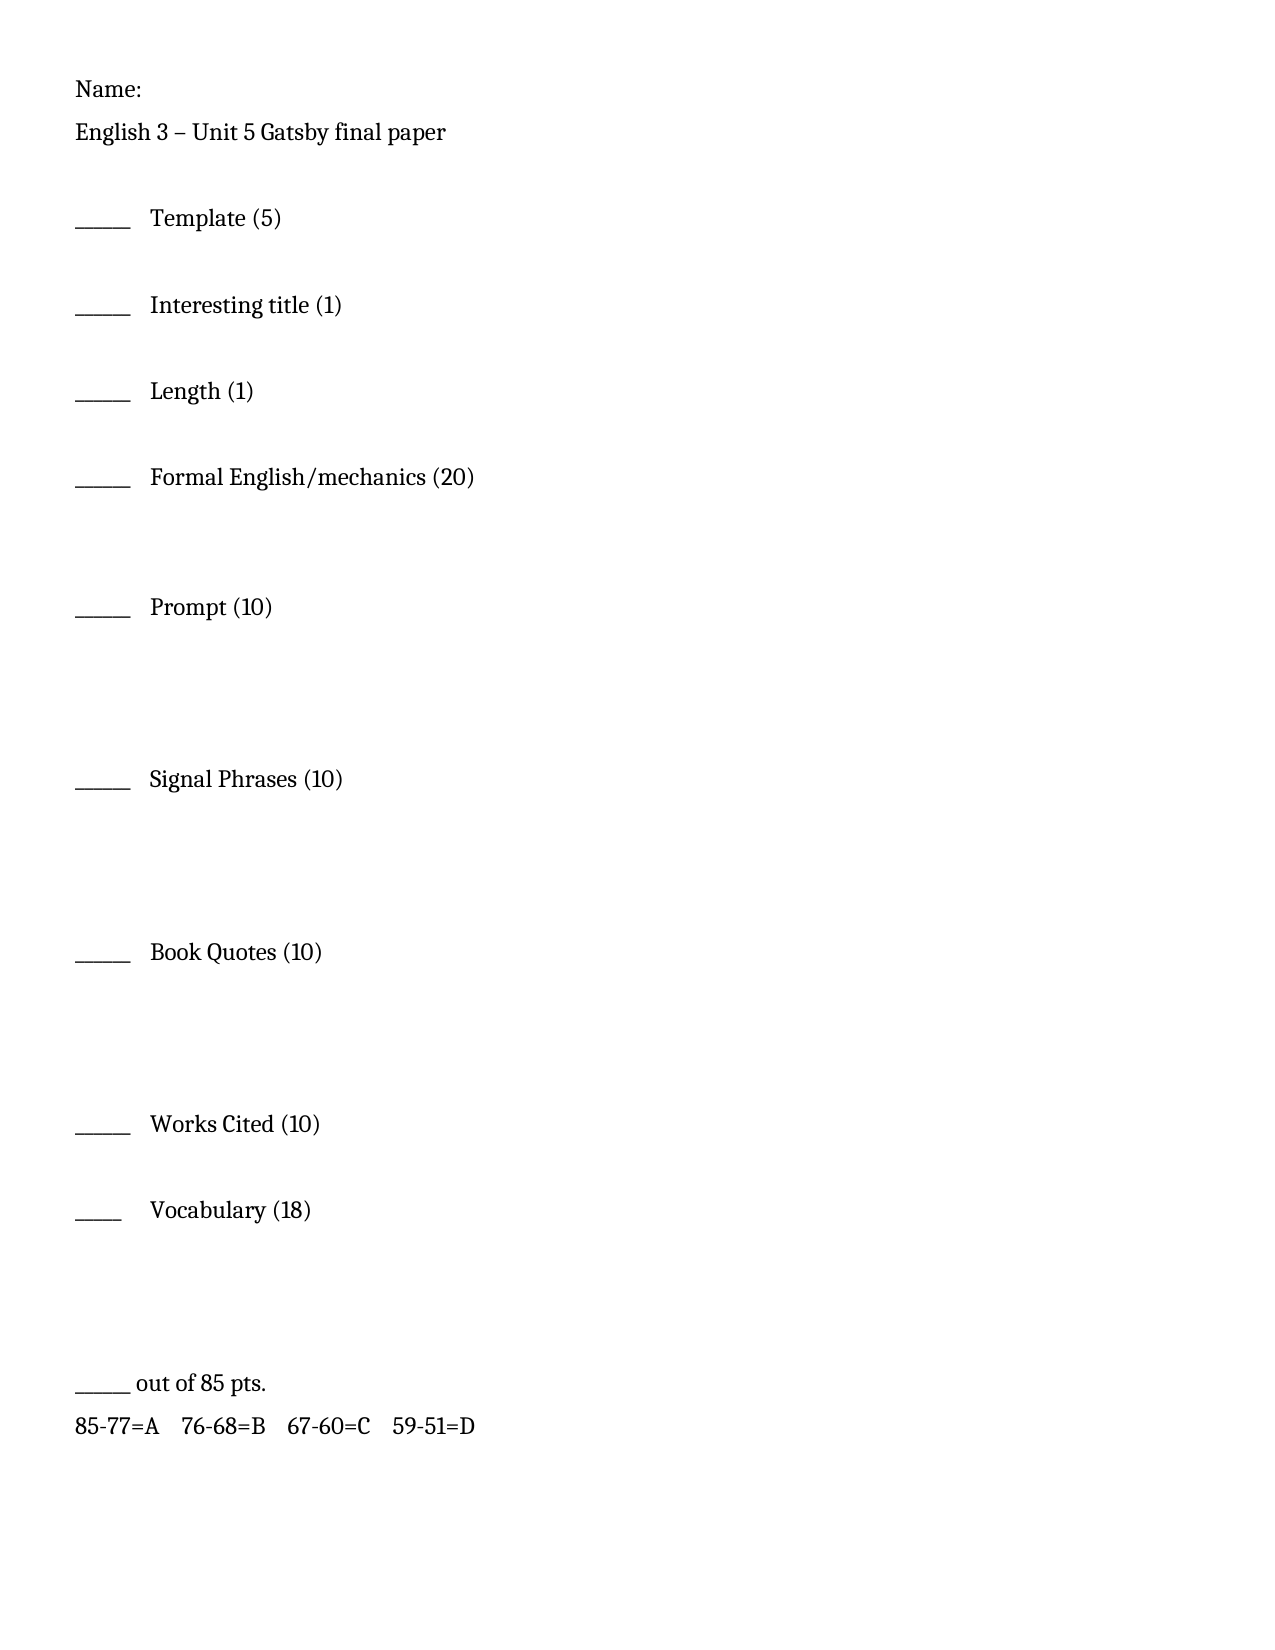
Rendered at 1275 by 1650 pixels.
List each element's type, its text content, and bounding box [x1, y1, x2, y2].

text Name: [75, 75, 600, 104]
text ______ Works Cited (10) [75, 1110, 600, 1139]
text ______ Formal English/mechanics (20) [75, 463, 600, 492]
text 85-77=A 76-68=B 67-60=C 59-51=D [75, 1412, 600, 1441]
text ______ Prompt (10) [75, 592, 600, 621]
text ______ Template (5) [75, 204, 600, 233]
text ______ Interesting title (1) [75, 291, 600, 319]
text _____ Vocabulary (18) [75, 1196, 600, 1225]
text English 3 – Unit 5 Gatsby final paper [75, 118, 600, 147]
text ______ Length (1) [75, 377, 600, 406]
text ______ Book Quotes (10) [75, 937, 600, 966]
text ______ out of 85 pts. [75, 1369, 600, 1397]
text ______ Signal Phrases (10) [75, 765, 600, 794]
